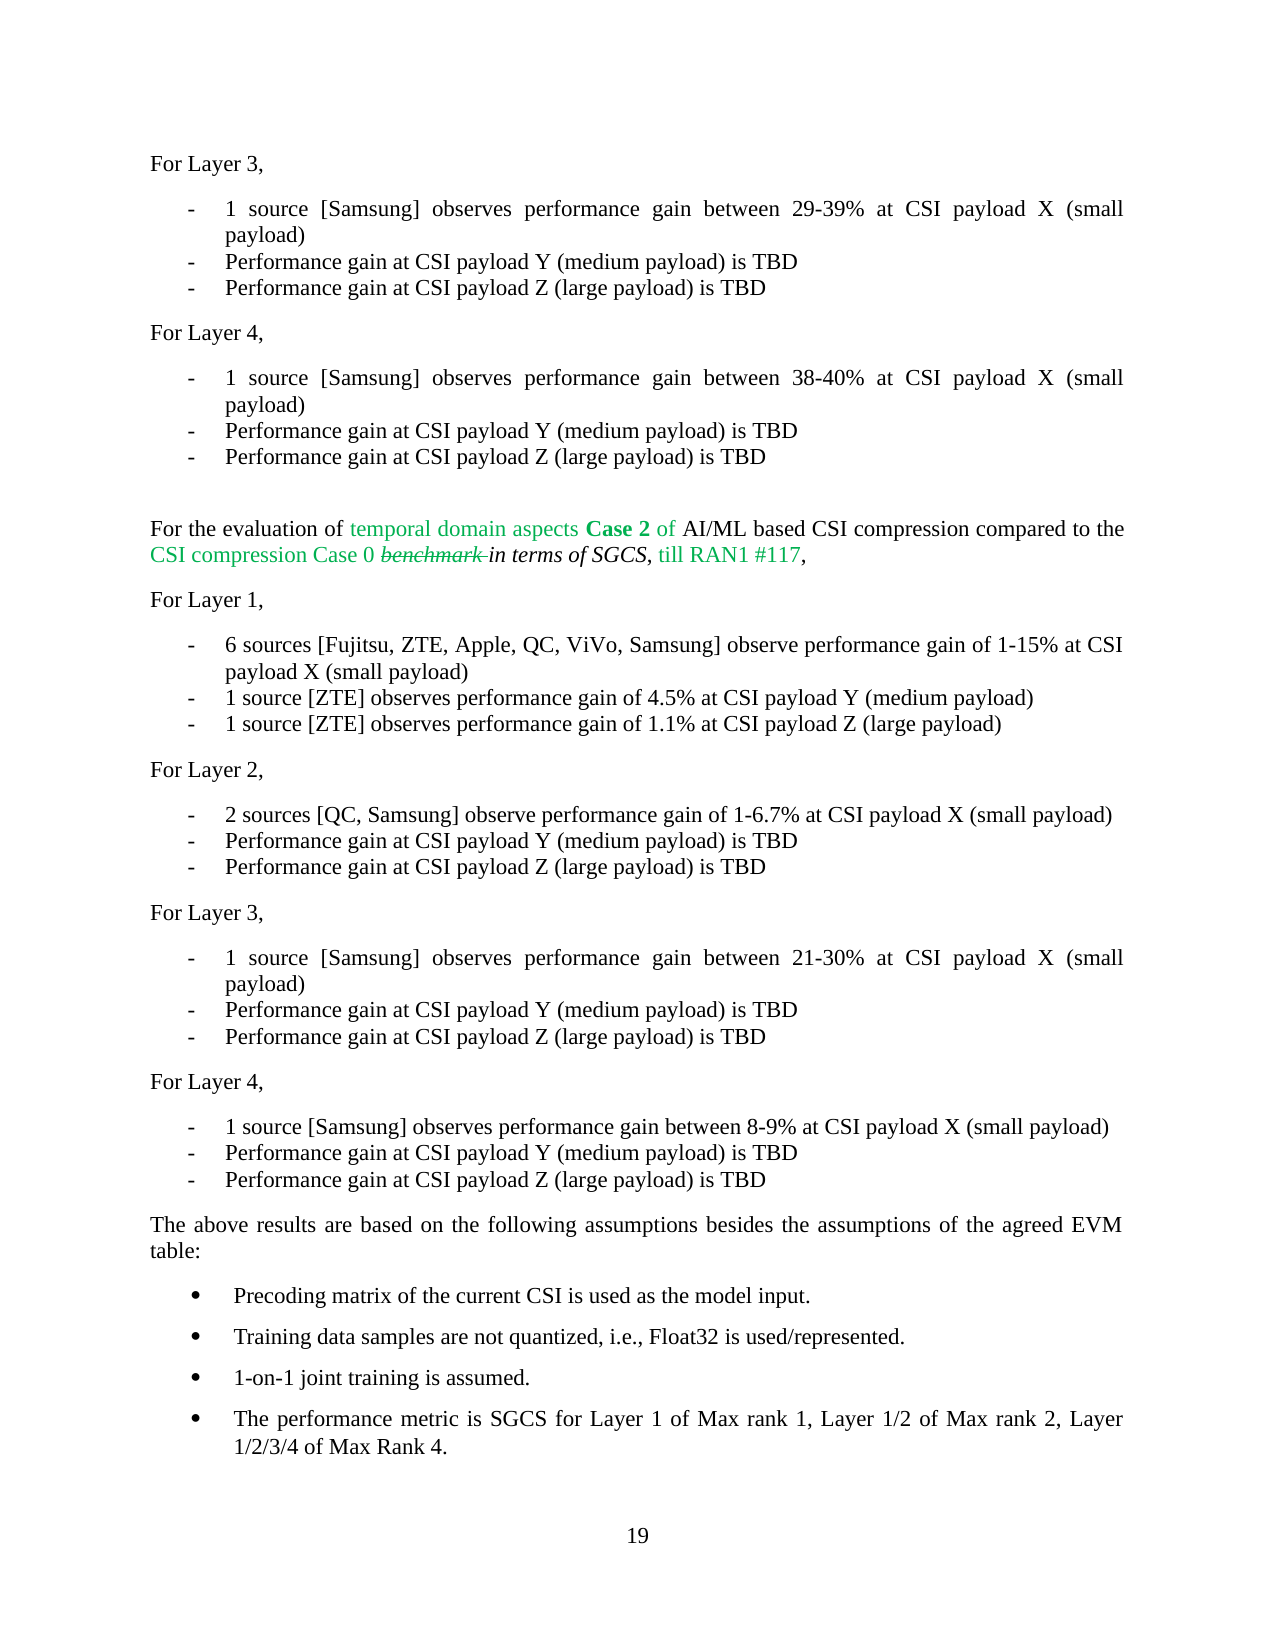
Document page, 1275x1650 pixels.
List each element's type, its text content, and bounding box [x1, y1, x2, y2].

list Precoding matrix of the current CSI is used as the model input. [192, 1282, 1125, 1308]
list 2 sources [QC, Samsung] observe performance gain of 1-6.7% at CSI payload X (small payload) [187, 801, 1125, 827]
list Performance gain at CSI payload Y (medium payload) is TBD [187, 827, 1125, 853]
list Performance gain at CSI payload Y (medium payload) is TBD [187, 1139, 1125, 1166]
list Performance gain at CSI payload Z (large payload) is TBD [187, 443, 1125, 470]
list 1 source [Samsung] observes performance gain between 8-9% at CSI payload X (small payload) [187, 1113, 1125, 1139]
list Performance gain at CSI payload Z (large payload) is TBD [187, 1166, 1125, 1192]
text The above results are based on the following assumptions besides the assumptions of the agreed EVM table: [150, 1211, 1125, 1263]
text For Layer 4, [150, 1068, 1125, 1094]
list Performance gain at CSI payload Z (large payload) is TBD [187, 853, 1125, 880]
list 1-on-1 joint training is assumed. [192, 1364, 1125, 1390]
list Performance gain at CSI payload Y (medium payload) is TBD [187, 248, 1125, 274]
list Training data samples are not quantized, i.e., Float32 is used/represented. [192, 1323, 1125, 1349]
list 6 sources [Fujitsu, ZTE, Apple, QC, ViVo, Samsung] observe performance gain of 1-15% at CSI payload X (small payload) [187, 631, 1125, 684]
text For Layer 2, [150, 756, 1125, 782]
list Performance gain at CSI payload Y (medium payload) is TBD [187, 996, 1125, 1023]
list The performance metric is SGCS for Layer 1 of Max rank 1, Layer 1/2 of Max rank 2, Layer 1/2/3/4 of Max Rank 4. [192, 1405, 1125, 1460]
text For Layer 1, [150, 586, 1125, 613]
text For Layer 3, [150, 150, 1125, 176]
list Performance gain at CSI payload Z (large payload) is TBD [187, 274, 1125, 301]
list 1 source [Samsung] observes performance gain between 29-39% at CSI payload X (small payload) [187, 195, 1125, 248]
list Performance gain at CSI payload Z (large payload) is TBD [187, 1023, 1125, 1049]
list 1 source [ZTE] observes performance gain of 4.5% at CSI payload Y (medium payload) [187, 684, 1125, 711]
list Performance gain at CSI payload Y (medium payload) is TBD [187, 417, 1125, 443]
list 1 source [Samsung] observes performance gain between 21-30% at CSI payload X (small payload) [187, 944, 1125, 996]
text For Layer 4, [150, 319, 1125, 346]
list 1 source [Samsung] observes performance gain between 38-40% at CSI payload X (small payload) [187, 364, 1125, 417]
text For the evaluation of temporal domain aspects Case 2 of AI/ML based CSI compression compared to the CSI compression Case 0 benchmark in terms of SGCS, till RAN1 #117, [150, 515, 1125, 568]
text For Layer 3, [150, 898, 1125, 925]
list 1 source [ZTE] observes performance gain of 1.1% at CSI payload Z (large payload) [187, 711, 1125, 737]
